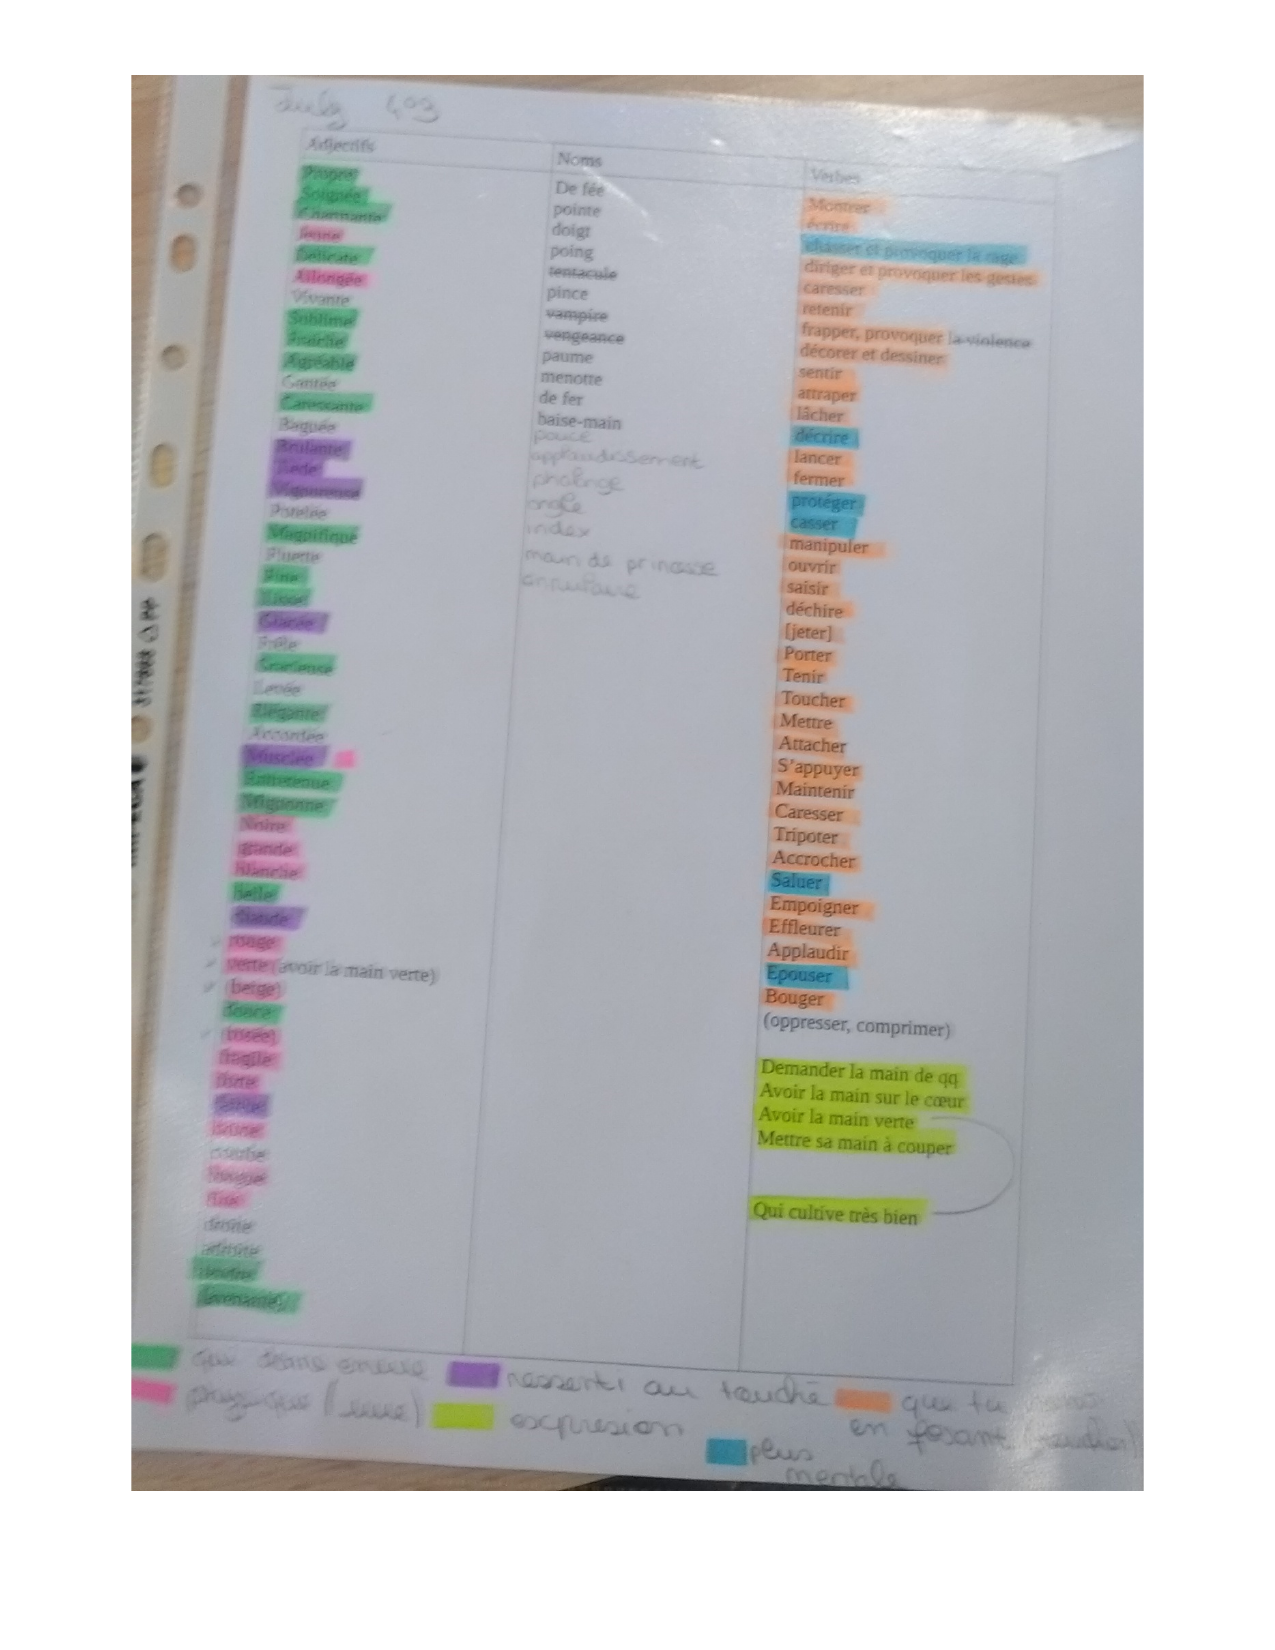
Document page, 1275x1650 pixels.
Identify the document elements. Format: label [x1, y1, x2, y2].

picture [131, 75, 1144, 1491]
